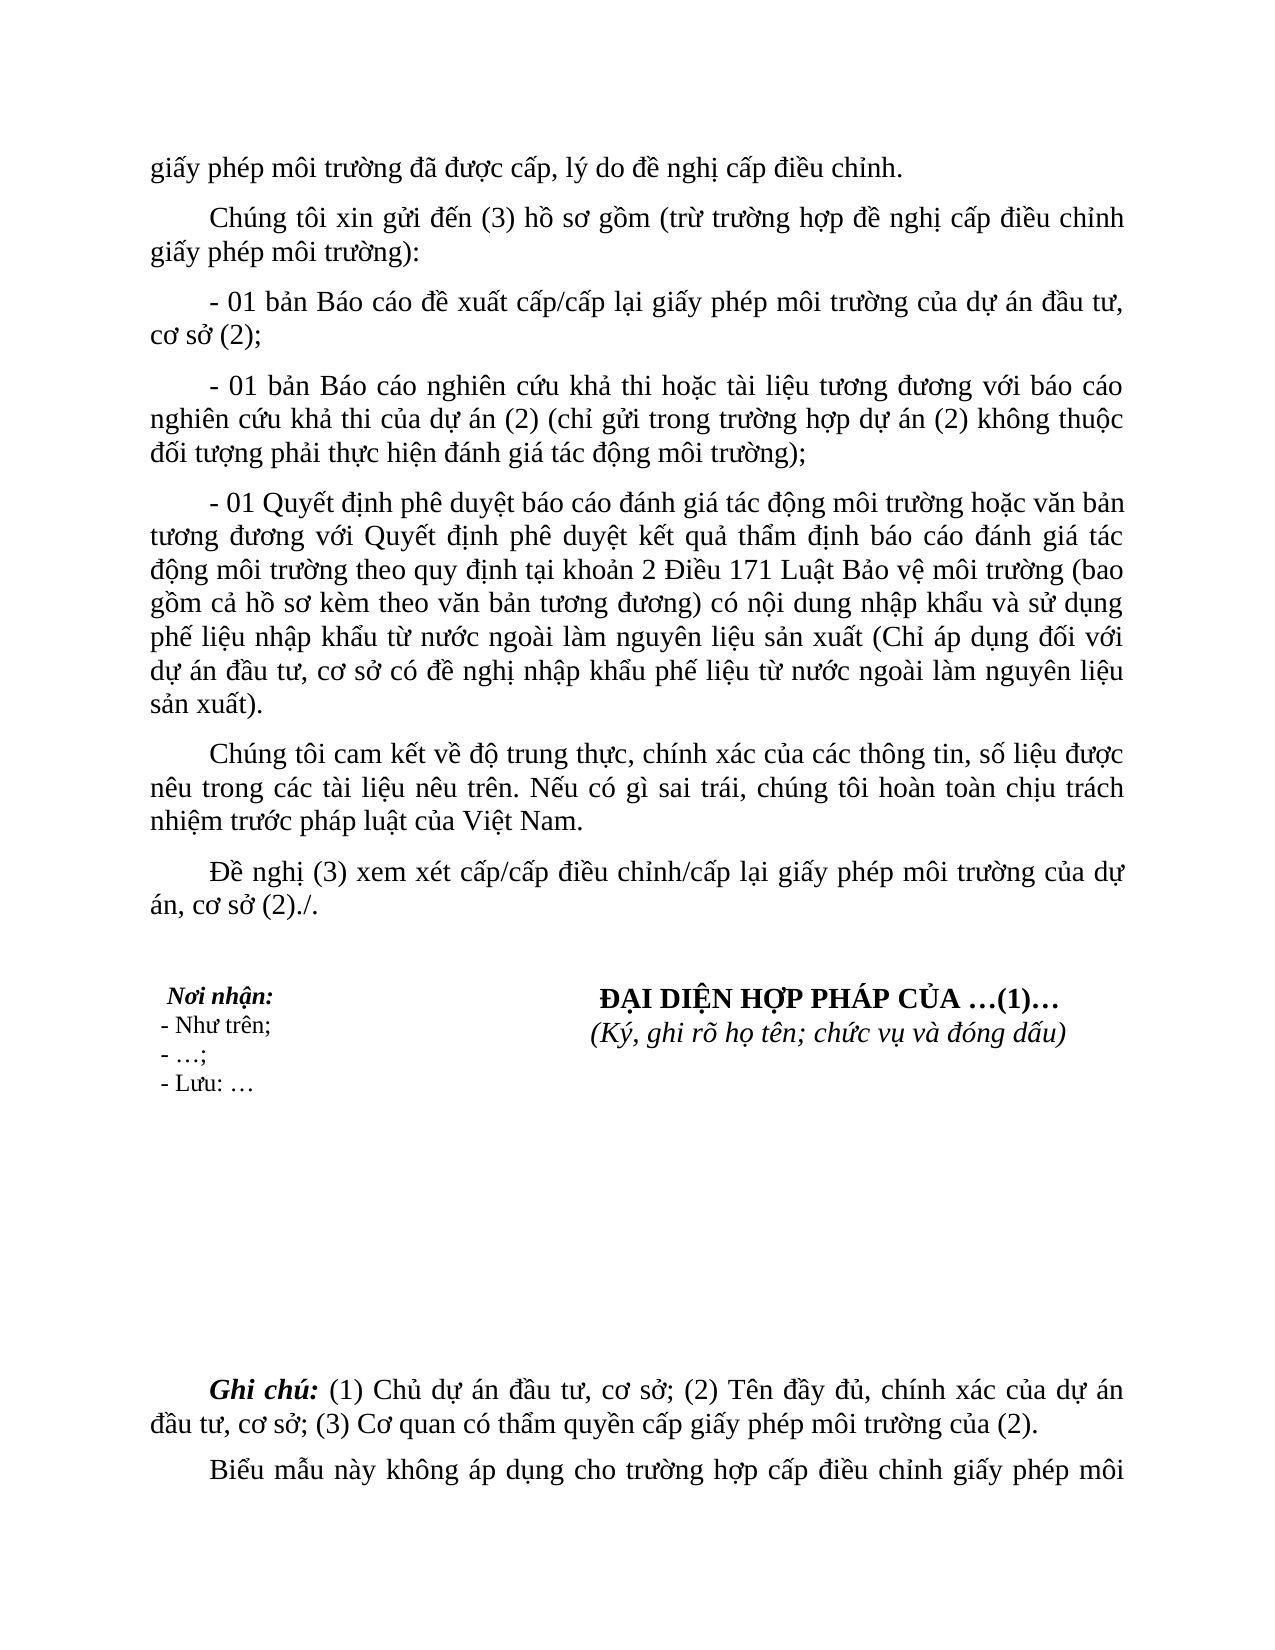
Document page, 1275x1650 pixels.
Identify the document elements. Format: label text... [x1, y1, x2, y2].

text - 01 bản Báo cáo nghiên cứu khả thi hoặc tài liệu tương đương với báo cáo nghiên cứu khả thi của dự án (2) (chỉ gửi trong trường hợp dự án (2) không thuộc đối tượng phải thực hiện đánh giá tác động môi trường); [150, 368, 1125, 468]
table_header ĐẠI DIỆN HỢP PHÁP CỦA …(1)… (Ký, ghi rõ họ tên; chức vụ và đóng dấu) [534, 971, 1125, 1222]
text - 01 bản Báo cáo đề xuất cấp/cấp lại giấy phép môi trường của dự án đầu tư, cơ sở (2); [150, 284, 1125, 351]
table_header Nơi nhận: - Như trên; - …; - Lưu: … [150, 971, 534, 1222]
text Đề nghị (3) xem xét cấp/cấp điều chỉnh/cấp lại giấy phép môi trường của dự án, cơ sở (2)./. [150, 854, 1125, 921]
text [150, 1452, 1125, 1486]
text Chúng tôi cam kết về độ trung thực, chính xác của các thông tin, số liệu được nêu trong các tài liệu nêu trên. Nếu có gì sai trái, chúng tôi hoàn toàn chịu trách nhiệm trước pháp luật của Việt Nam. [150, 736, 1125, 837]
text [150, 150, 1125, 183]
text - 01 Quyết định phê duyệt báo cáo đánh giá tác động môi trường hoặc văn bản tương đương với Quyết định phê duyệt kết quả thẩm định báo cáo đánh giá tác động môi trường theo quy định tại khoản 2 Điều 171 Luật Bảo vệ môi trường (bao gồm cả hồ sơ kèm theo văn bản tương đương) có nội dung nhập khẩu và sử dụng phế liệu nhập khẩu từ nước ngoài làm nguyên liệu sản xuất (Chỉ áp dụng đối với dự án đầu tư, cơ sở có đề nghị nhập khẩu phế liệu từ nước ngoài làm nguyên liệu sản xuất). [150, 485, 1125, 720]
text Chúng tôi xin gửi đến (3) hồ sơ gồm (trừ trường hợp đề nghị cấp điều chỉnh giấy phép môi trường): [150, 200, 1125, 267]
text Ghi chú: (1) Chủ dự án đầu tư, cơ sở; (2) Tên đầy đủ, chính xác của dự án đầu tư, cơ sở; (3) Cơ quan có thẩm quyền cấp giấy phép môi trường của (2). [150, 1372, 1125, 1439]
